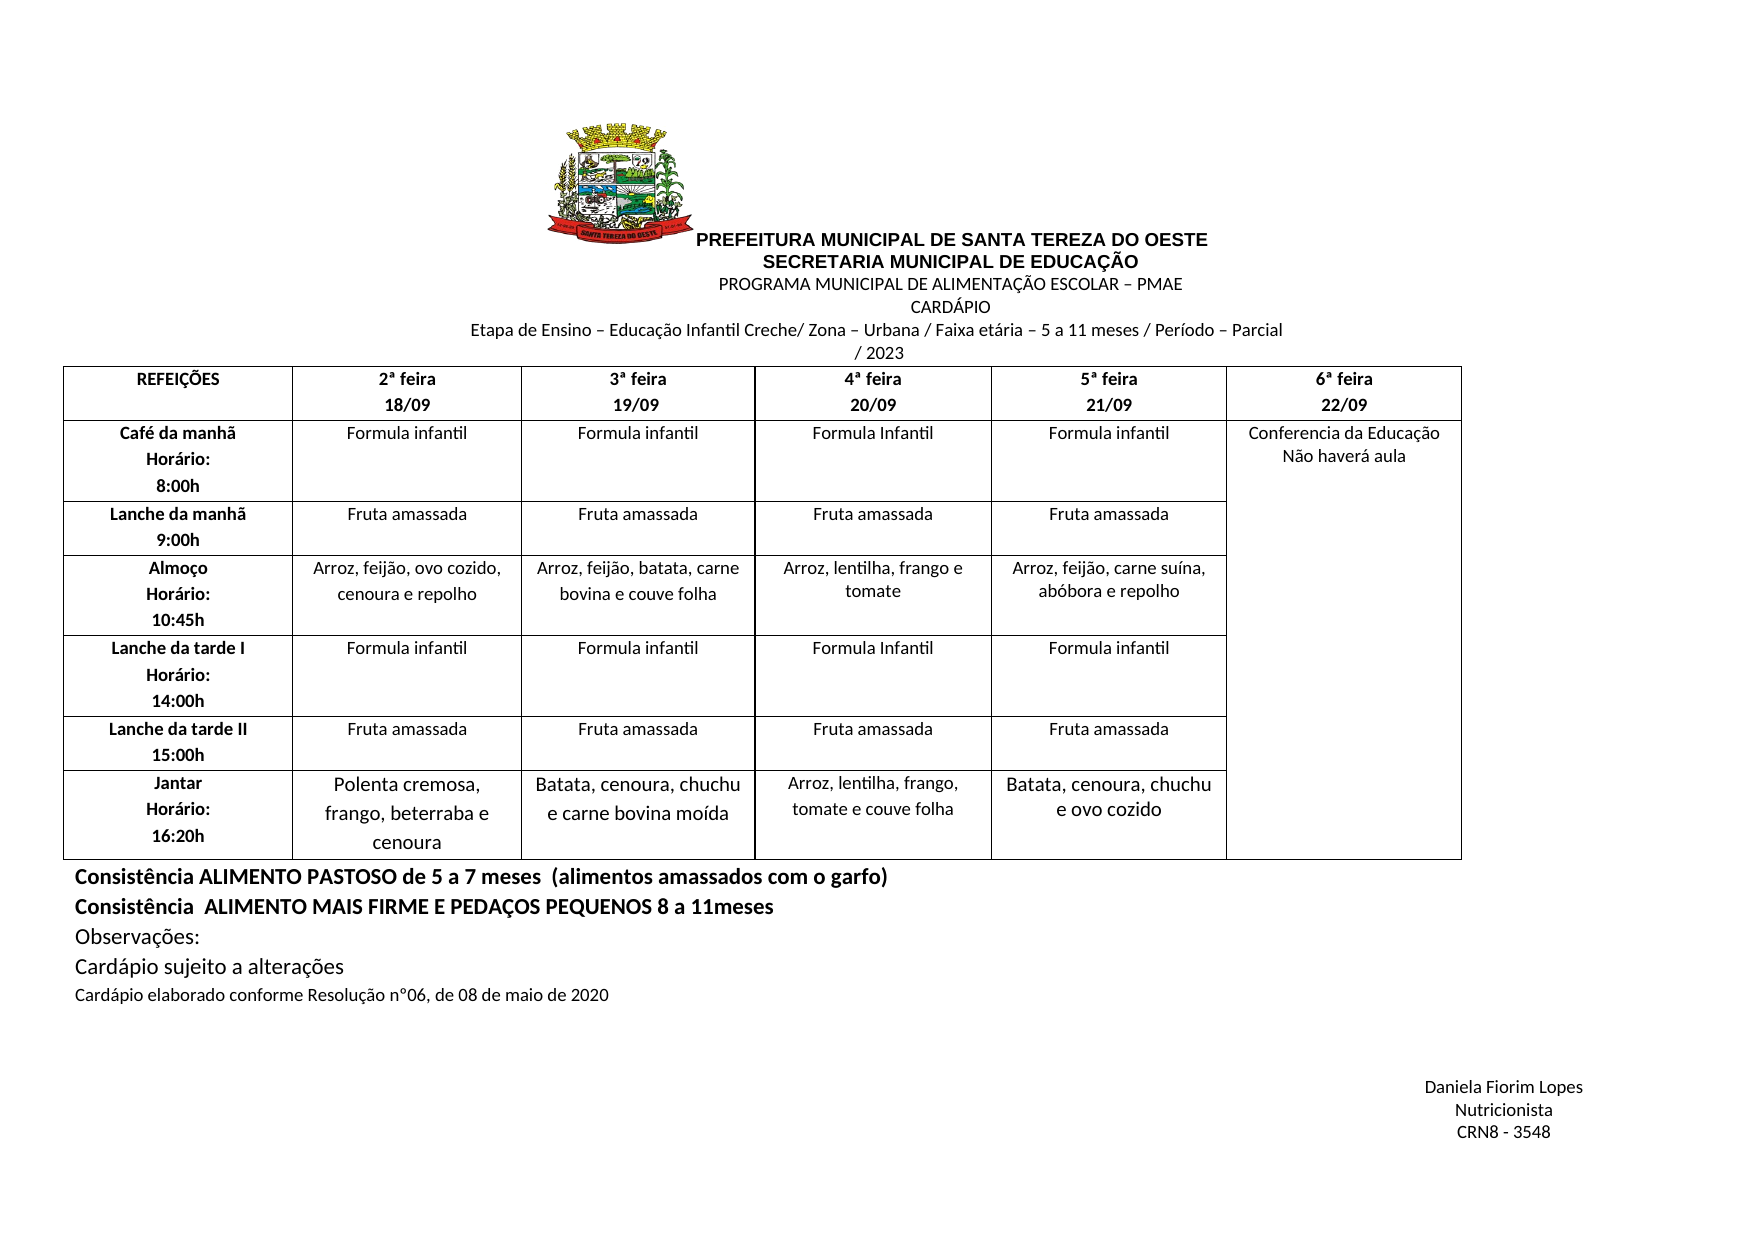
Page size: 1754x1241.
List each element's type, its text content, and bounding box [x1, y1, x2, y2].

text SECRETARIA MUNICIPAL DE EDUCAÇÃO [149, 251, 1679, 272]
table_cell Arroz, feijão, carne suína, abóbora e repolho [992, 556, 1226, 635]
table_cell Formula infantil [522, 421, 754, 501]
text Consistência ALIMENTO PASTOSO de 5 a 7 meses (alimentos amassados com o garfo) [75, 366, 1679, 890]
table_cell Fruta amassada [992, 717, 1226, 770]
text PROGRAMA MUNICIPAL DE ALIMENTAÇÃO ESCOLAR – PMAE [149, 272, 1679, 295]
table_cell Formula Infantil [756, 636, 991, 716]
table_header 5ª feira 21/09 [992, 367, 1226, 420]
table_cell Batata, cenoura, chuchu e ovo cozido [992, 771, 1226, 859]
text / 2023 [75, 341, 1679, 364]
table_cell Lanche da tarde II 15:00h [64, 717, 292, 770]
table_cell Arroz, feijão, ovo cozido, cenoura e repolho [293, 556, 521, 635]
table_cell Fruta amassada [293, 717, 521, 770]
table_cell Formula infantil [293, 421, 521, 501]
table_cell Arroz, lentilha, frango, tomate e couve folha [756, 771, 991, 859]
text Etapa de Ensino – Educação Infantil Creche/ Zona – Urbana / Faixa etária – 5 a 11 meses / Período – Parcial [75, 318, 1679, 341]
table_cell Formula infantil [992, 636, 1226, 716]
table_cell Formula Infantil [756, 421, 991, 501]
table_header REFEIÇÕES [64, 367, 292, 420]
text PREFEITURA MUNICIPAL DE SANTA TEREZA DO OESTE [75, 122, 1679, 251]
table_cell Fruta amassada [756, 502, 991, 555]
table_cell Fruta amassada [522, 717, 754, 770]
table_cell Café da manhã Horário: 8:00h [64, 421, 292, 501]
table_cell Fruta amassada [992, 502, 1226, 555]
table_cell Conferencia da Educação Não haverá aula [1227, 421, 1461, 859]
table_cell Fruta amassada [293, 502, 521, 555]
text Cardápio sujeito a alterações [75, 952, 1679, 981]
table_cell Fruta amassada [756, 717, 991, 770]
table_header 2ª feira 18/09 [293, 367, 521, 420]
table_cell Formula infantil [522, 636, 754, 716]
table_header 4ª feira 20/09 [756, 367, 991, 420]
text CARDÁPIO [149, 295, 1679, 318]
text Observações: [75, 922, 1679, 950]
table_cell Polenta cremosa, frango, beterraba e cenoura [293, 771, 521, 859]
table_cell Formula infantil [992, 421, 1226, 501]
table_cell Batata, cenoura, chuchu e carne bovina moída [522, 771, 754, 859]
text Cardápio elaborado conforme Resolução nº06, de 08 de maio de 2020 [75, 983, 1679, 1006]
table_cell Almoço Horário: 10:45h [64, 556, 292, 635]
text Consistência ALIMENTO MAIS FIRME E PEDAÇOS PEQUENOS 8 a 11meses [75, 892, 1679, 920]
table_cell Formula infantil [293, 636, 521, 716]
table_cell Jantar Horário: 16:20h [64, 771, 292, 859]
table_cell Arroz, lentilha, frango e tomate [756, 556, 991, 635]
table_cell Lanche da tarde I Horário: 14:00h [64, 636, 292, 716]
table_header 3ª feira 19/09 [522, 367, 754, 420]
table_cell Fruta amassada [522, 502, 754, 555]
table_cell Arroz, feijão, batata, carne bovina e couve folha [522, 556, 754, 635]
table_cell Lanche da manhã 9:00h [64, 502, 292, 555]
picture [545, 121, 696, 247]
table_header 6ª feira 22/09 [1227, 367, 1461, 420]
